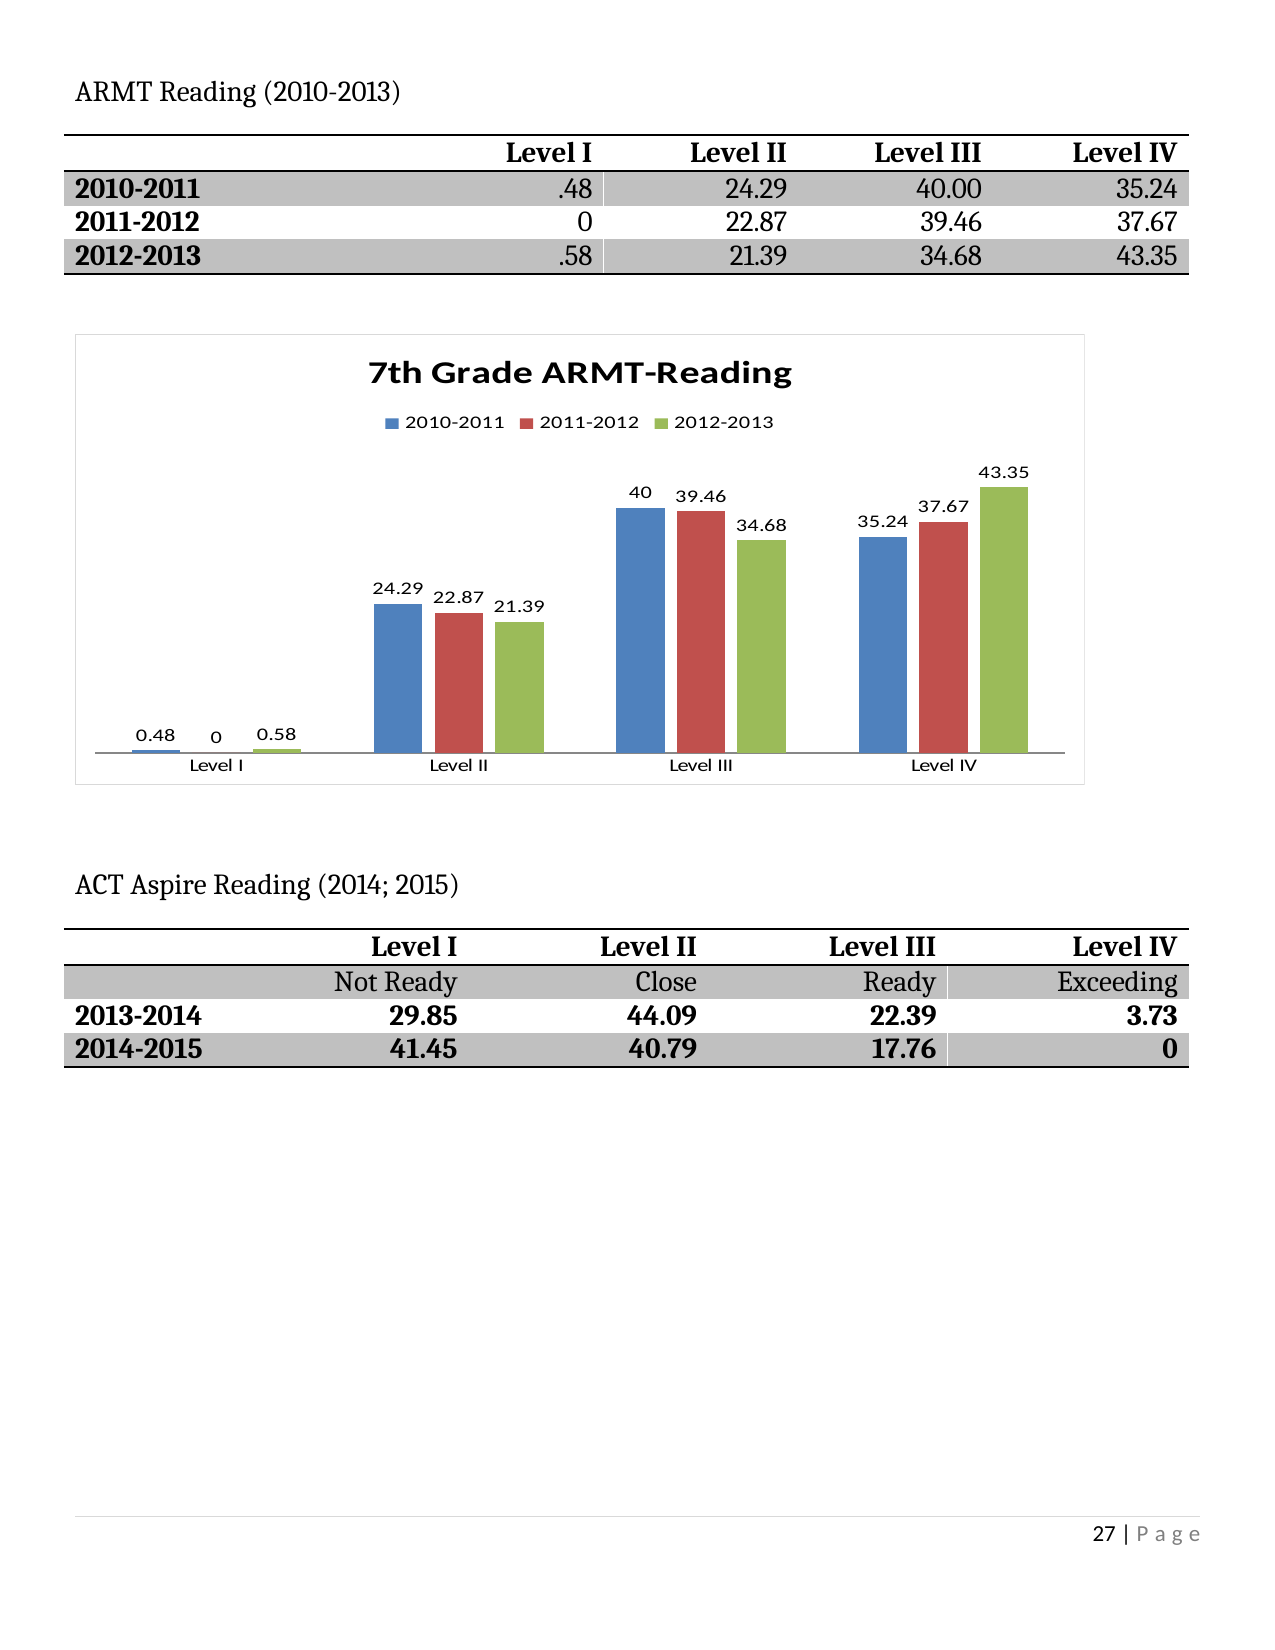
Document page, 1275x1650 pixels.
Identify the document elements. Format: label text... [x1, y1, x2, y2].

table_header Level II [604, 136, 798, 170]
text ACT Aspire Reading (2014; 2015) [75, 868, 1200, 902]
table_header Level III [708, 930, 947, 963]
table_cell 17.76 [708, 1033, 947, 1066]
table_cell .48 [439, 172, 603, 206]
table_cell 22.39 [708, 999, 947, 1033]
table_cell 3.73 [948, 999, 1189, 1033]
table_cell 37.67 [993, 206, 1189, 239]
table_cell 0 [439, 206, 603, 239]
table_header [64, 136, 439, 170]
table_cell 39.46 [798, 206, 993, 239]
table_cell Exceeding [948, 966, 1189, 999]
table_cell 2014-2015 [64, 1033, 266, 1066]
table_cell 41.45 [266, 1033, 469, 1066]
table_cell 0 [948, 1033, 1189, 1066]
table_cell 43.35 [993, 239, 1189, 273]
table_header Level I [439, 136, 603, 170]
table_cell 29.85 [266, 999, 469, 1033]
table_header [64, 930, 266, 963]
table_cell 2010-2011 [64, 172, 439, 206]
table_cell .58 [439, 239, 603, 273]
table_header Level IV [993, 136, 1189, 170]
table_cell Ready [708, 966, 947, 999]
table_cell [64, 966, 266, 999]
table_cell 44.09 [469, 999, 708, 1033]
table_cell 35.24 [993, 172, 1189, 206]
table_cell 21.39 [604, 239, 798, 273]
table_cell 34.68 [798, 239, 993, 273]
table_cell Not Ready [266, 966, 469, 999]
table_header Level I [266, 930, 469, 963]
table_header Level III [798, 136, 993, 170]
table_cell Close [469, 966, 708, 999]
table_cell 40.79 [469, 1033, 708, 1066]
text ARMT Reading (2010-2013) [75, 75, 1200, 108]
table_cell 24.29 [604, 172, 798, 206]
table_cell 2013-2014 [64, 999, 266, 1033]
table_cell 2012-2013 [64, 239, 439, 273]
table_cell 2011-2012 [64, 206, 439, 239]
table_header Level IV [948, 930, 1189, 963]
table_cell 22.87 [604, 206, 798, 239]
table_cell 40.00 [798, 172, 993, 206]
table_header Level II [469, 930, 708, 963]
